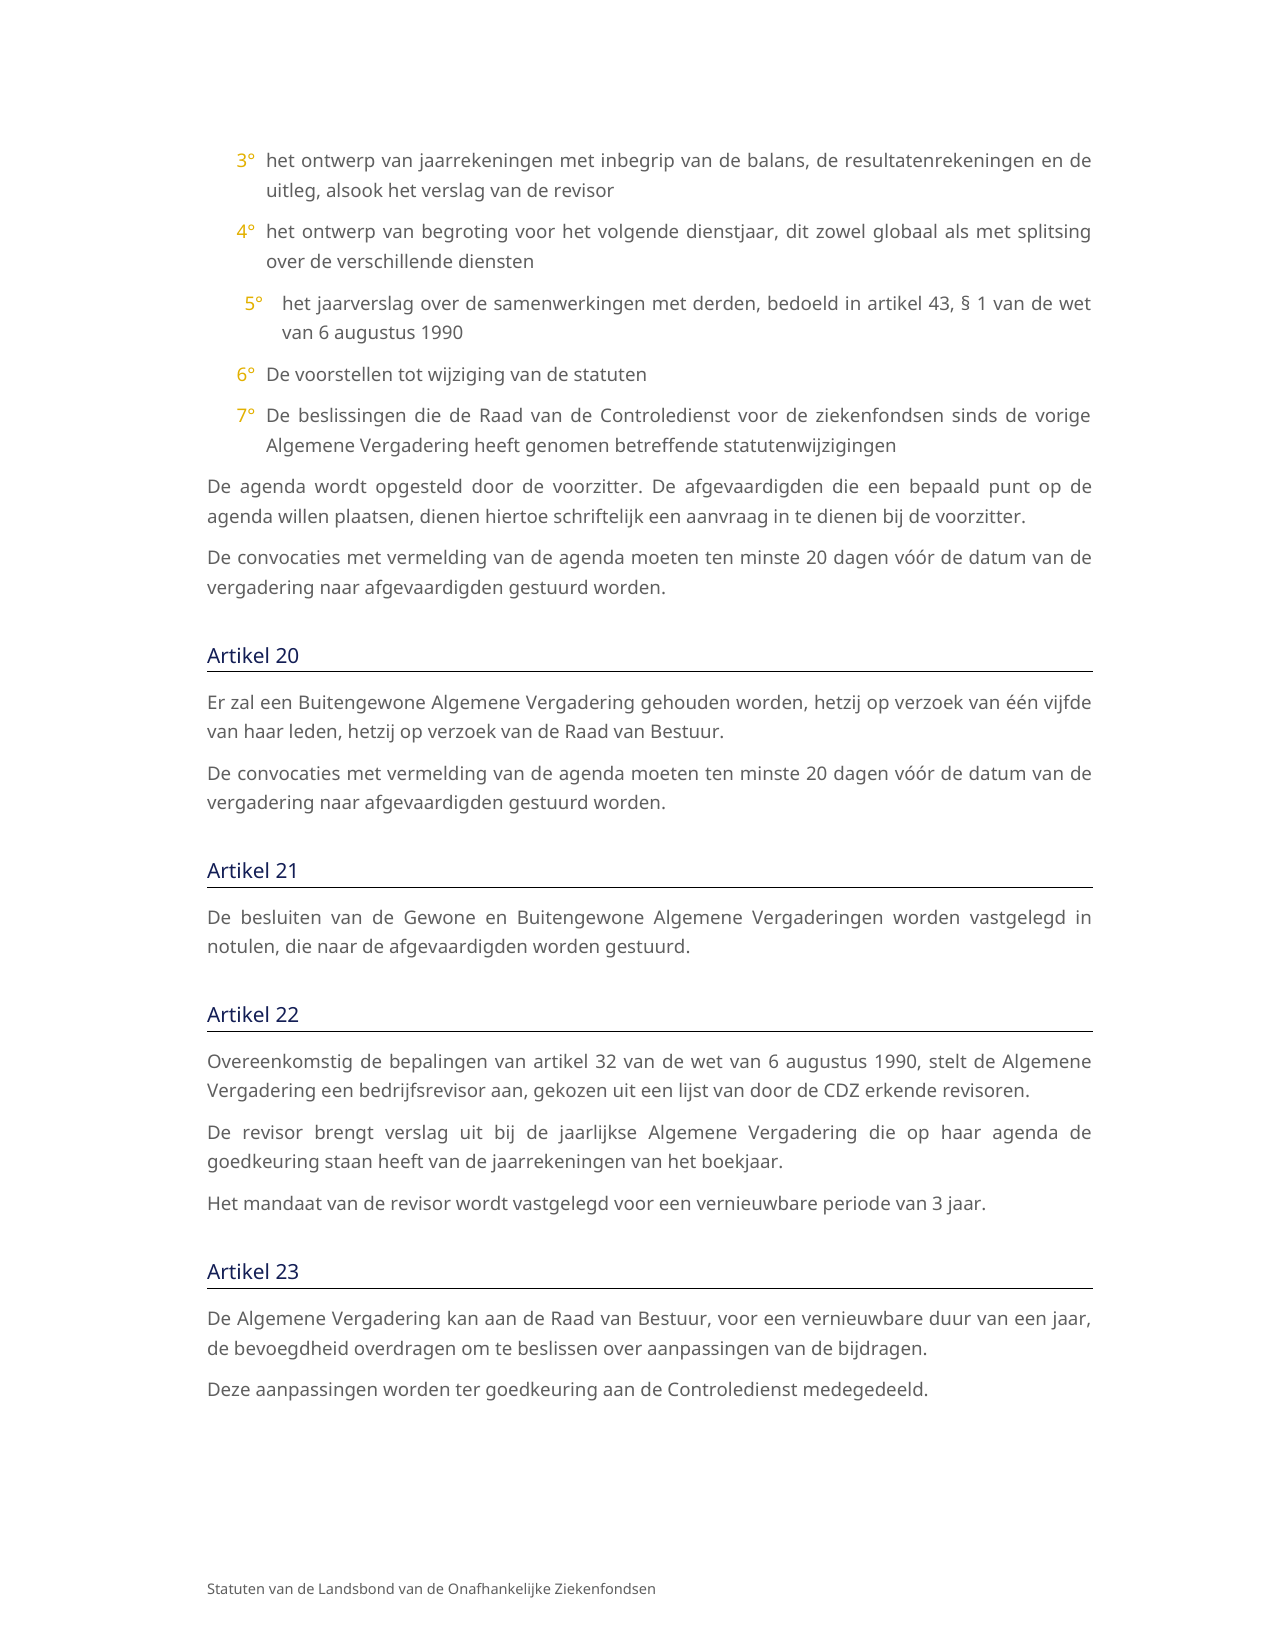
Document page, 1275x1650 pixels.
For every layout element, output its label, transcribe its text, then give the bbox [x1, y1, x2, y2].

text De Algemene Vergadering kan aan de Raad van Bestuur, voor een vernieuwbare duur van een jaar, de bevoegdheid overdragen om te beslissen over aanpassingen van de bijdragen. [207, 1306, 1093, 1360]
subtitle Artikel 21 [207, 856, 1093, 887]
list het jaarverslag over de samenwerkingen met derden, bedoeld in artikel 43, § 1 van de wet van 6 augustus 1990 [244, 290, 1093, 344]
subtitle Artikel 20 [207, 641, 1093, 671]
subtitle Artikel 22 [207, 1000, 1093, 1031]
list De voorstellen tot wijziging van de statuten [236, 361, 1093, 386]
text De convocaties met vermelding van de agenda moeten ten minste 20 dagen vóór de datum van de vergadering naar afgevaardigden gestuurd worden. [207, 545, 1093, 599]
text Er zal een Buitengewone Algemene Vergadering gehouden worden, hetzij op verzoek van één vijfde van haar leden, hetzij op verzoek van de Raad van Bestuur. [207, 689, 1093, 744]
text De revisor brengt verslag uit bij de jaarlijkse Algemene Vergadering die op haar agenda de goedkeuring staan heeft van de jaarrekeningen van het boekjaar. [207, 1119, 1093, 1174]
list het ontwerp van jaarrekeningen met inbegrip van de balans, de resultatenrekeningen en de uitleg, alsook het verslag van de revisor [236, 148, 1093, 202]
text De convocaties met vermelding van de agenda moeten ten minste 20 dagen vóór de datum van de vergadering naar afgevaardigden gestuurd worden. [207, 760, 1093, 815]
list De beslissingen die de Raad van de Controledienst voor de ziekenfondsen sinds de vorige Algemene Vergadering heeft genomen betreffende statutenwijzigingen [236, 403, 1093, 457]
text Deze aanpassingen worden ter goedkeuring aan de Controledienst medegedeeld. [207, 1377, 1093, 1402]
subtitle Artikel 23 [207, 1257, 1093, 1288]
text Het mandaat van de revisor wordt vastgelegd voor een vernieuwbare periode van 3 jaar. [207, 1191, 1093, 1216]
text De besluiten van de Gewone en Buitengewone Algemene Vergaderingen worden vastgelegd in notulen, die naar de afgevaardigden worden gestuurd. [207, 904, 1093, 959]
text Overeenkomstig de bepalingen van artikel 32 van de wet van 6 augustus 1990, stelt de Algemene Vergadering een bedrijfsrevisor aan, gekozen uit een lijst van door de CDZ erkende revisoren. [207, 1048, 1093, 1103]
list het ontwerp van begroting voor het volgende dienstjaar, dit zowel globaal als met splitsing over de verschillende diensten [236, 219, 1093, 273]
text De agenda wordt opgesteld door de voorzitter. De afgevaardigden die een bepaald punt op de agenda willen plaatsen, dienen hiertoe schriftelijk een aanvraag in te dienen bij de voorzitter. [207, 474, 1093, 528]
